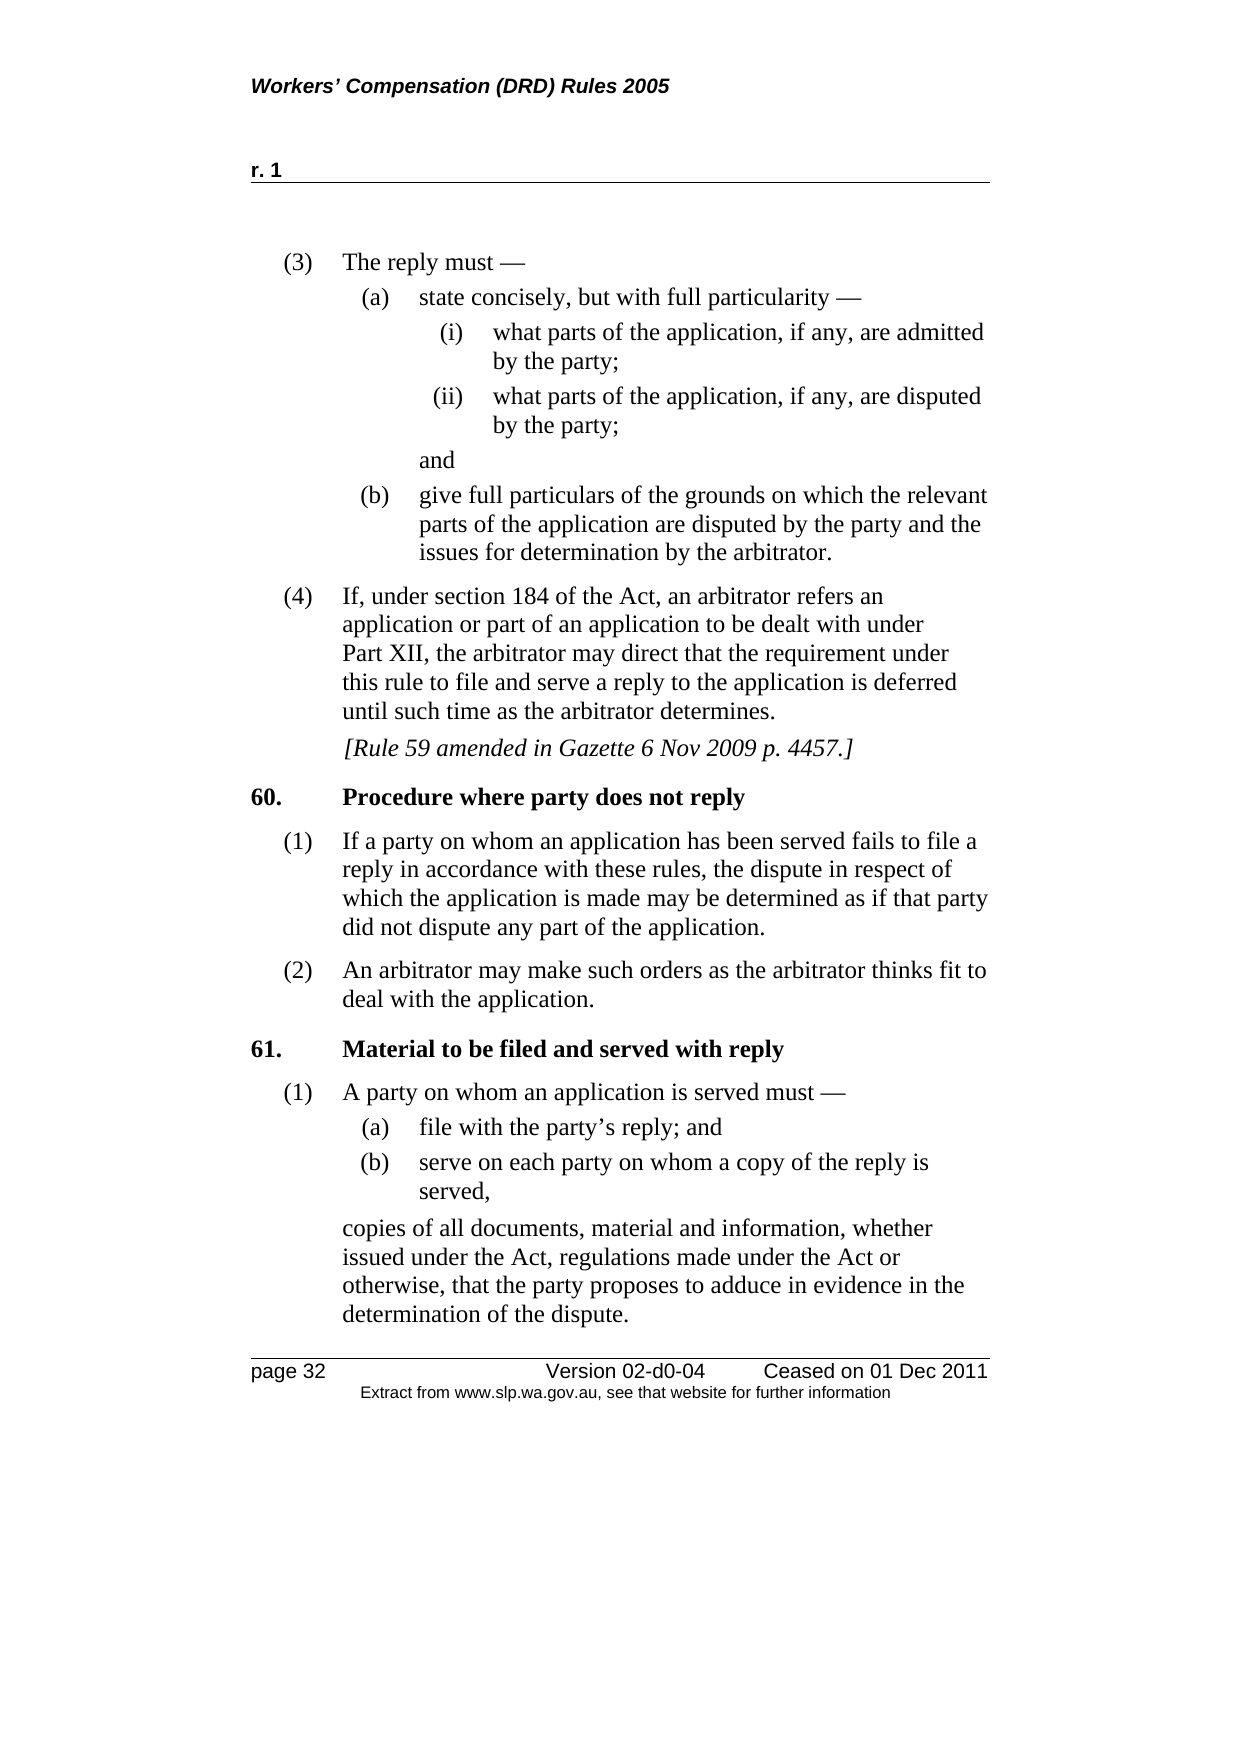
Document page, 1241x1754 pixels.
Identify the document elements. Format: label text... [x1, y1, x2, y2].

text (3) The reply must — [251, 247, 990, 276]
text (2) An arbitrator may make such orders as the arbitrator thinks fit to deal with the application. [251, 955, 990, 1013]
text (a) file with the party’s reply; and [251, 1112, 990, 1141]
text (a) state concisely, but with full particularity — [251, 282, 990, 311]
text (1) If a party on whom an application has been served fails to file a reply in accordance with these rules, the dispute in respect of which the application is made may be determined as if that party did not dispute any part of the application. [251, 826, 990, 941]
text (4) If, under section 184 of the Act, an arbitrator refers an application or part of an application to be dealt with under Part XII, the arbitrator may direct that the requirement under this rule to file and serve a reply to the application is deferred until such time as the arbitrator determines. [251, 581, 990, 724]
subtitle 61. Material to be filed and served with reply [251, 1034, 990, 1062]
text (i) what parts of the application, if any, are admitted by the party; [251, 317, 990, 375]
text (b) give full particulars of the grounds on which the relevant parts of the application are disputed by the party and the issues for determination by the arbitrator. [251, 480, 990, 566]
text (ii) what parts of the application, if any, are disputed by the party; [251, 381, 990, 439]
text (b) serve on each party on whom a copy of the reply is served, [251, 1147, 990, 1204]
text (1) A party on whom an application is served must — [251, 1077, 990, 1106]
text copies of all documents, material and information, whether issued under the Act, regulations made under the Act or otherwise, that the party proposes to adduce in evidence in the determination of the dispute. [251, 1213, 990, 1328]
text and [251, 445, 990, 474]
subtitle 60. Procedure where party does not reply [251, 782, 990, 811]
text [Rule 59 amended in Gazette 6 Nov 2009 p. 4457.] [251, 733, 990, 762]
